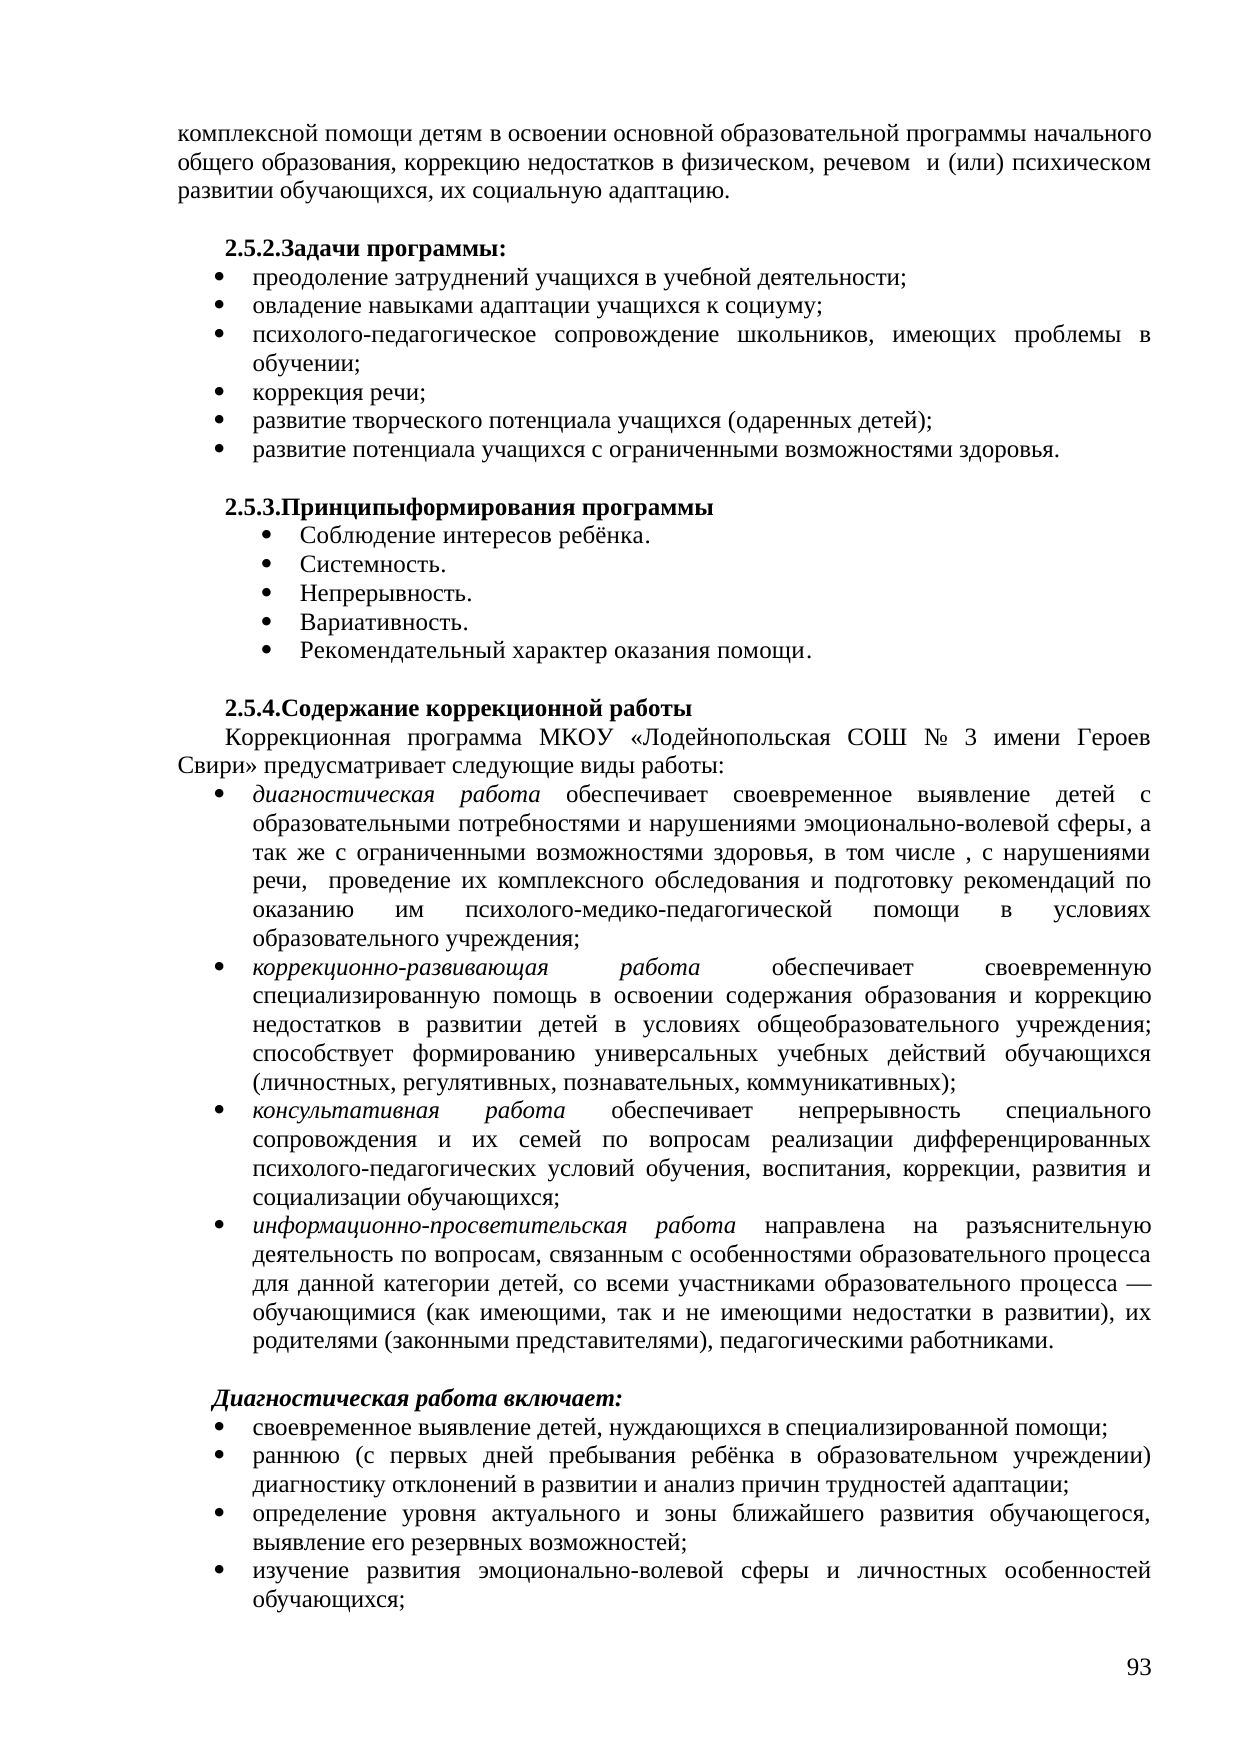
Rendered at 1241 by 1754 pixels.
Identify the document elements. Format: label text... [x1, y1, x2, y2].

list Системность. [262, 549, 1152, 578]
list раннюю (с первых дней пребывания ребёнка в образовательном учреждении) диагностику отклонений в развитии и анализ причин трудностей адаптации; [215, 1441, 1151, 1498]
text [177, 118, 1152, 204]
list развитие потенциала учащихся с ограниченными возможностями здоровья. [215, 434, 1152, 463]
text 2.5.3.Принципыформирования программы [177, 492, 1152, 521]
list Вариативность. [262, 607, 1152, 636]
list определение уровня актуального и зоны ближайшего развития обучающегося, выявление его резервных возможностей; [215, 1498, 1152, 1556]
list консультативная работа обеспечивает непрерывность специального сопровождения и их семей по вопросам реализации дифференцированных психолого-педагогических условий обучения, воспитания, коррекции, развития и социализации обучающихся; [215, 1096, 1152, 1211]
list развитие творческого потенциала учащихся (одаренных детей); [215, 406, 1152, 434]
list информационно-просветительская работа направлена на разъяснительную деятельность по вопросам, связанным с особенностями образовательного процесса для данной категории детей, со всеми участниками образовательного процесса — обучающимися (как имеющими, так и не имеющими недостатки в развитии), их родителями (законными представителями), педагогическими работниками. [215, 1211, 1152, 1354]
text Диагностическая работа включает: [213, 1383, 1152, 1412]
list овладение навыками адаптации учащихся к социуму; [215, 291, 1152, 319]
list диагностическая работа обеспечивает своевременное выявление детей с образовательными потребностями и нарушениями эмоционально-волевой сферы, а так же с ограниченными возможностями здоровья, в том числе , с нарушениями речи, проведение их комплексного обследования и подготовку рекомендаций по оказанию им психолого-медико-педагогической помощи в условиях образовательного учреждения; [215, 779, 1151, 952]
list психолого-педагогическое сопровождение школьников, имеющих проблемы в обучении; [215, 319, 1152, 377]
list коррекция речи; [215, 377, 1152, 406]
list коррекционно-развивающая работа обеспечивает своевременную специализированную помощь в освоении содержания образования и коррекцию недостатков в развитии детей в условиях общеобразовательного учреждения; способствует формированию универсальных учебных действий обучающихся (личностных, регулятивных, познавательных, коммуникативных); [215, 952, 1152, 1096]
text 2.5.2.Задачи программы: [177, 233, 1152, 262]
list Соблюдение интересов ребёнка. [262, 521, 1152, 549]
list преодоление затруднений учащихся в учебной деятельности; [215, 262, 1152, 291]
list Рекомендательный характер оказания помощи. [262, 636, 1152, 664]
list изучение развития эмоционально-волевой сферы и личностных особенностей обучающихся; [215, 1556, 1151, 1613]
list своевременное выявление детей, нуждающихся в специализированной помощи; [215, 1412, 1151, 1441]
text 2.5.4.Содержание коррекционной работы [177, 693, 1152, 722]
text Коррекционная программа МКОУ «Лодейнопольская СОШ № 3 имени Героев Свири» предусматривает следующие виды работы: [177, 722, 1152, 779]
list Непрерывность. [262, 578, 1152, 607]
